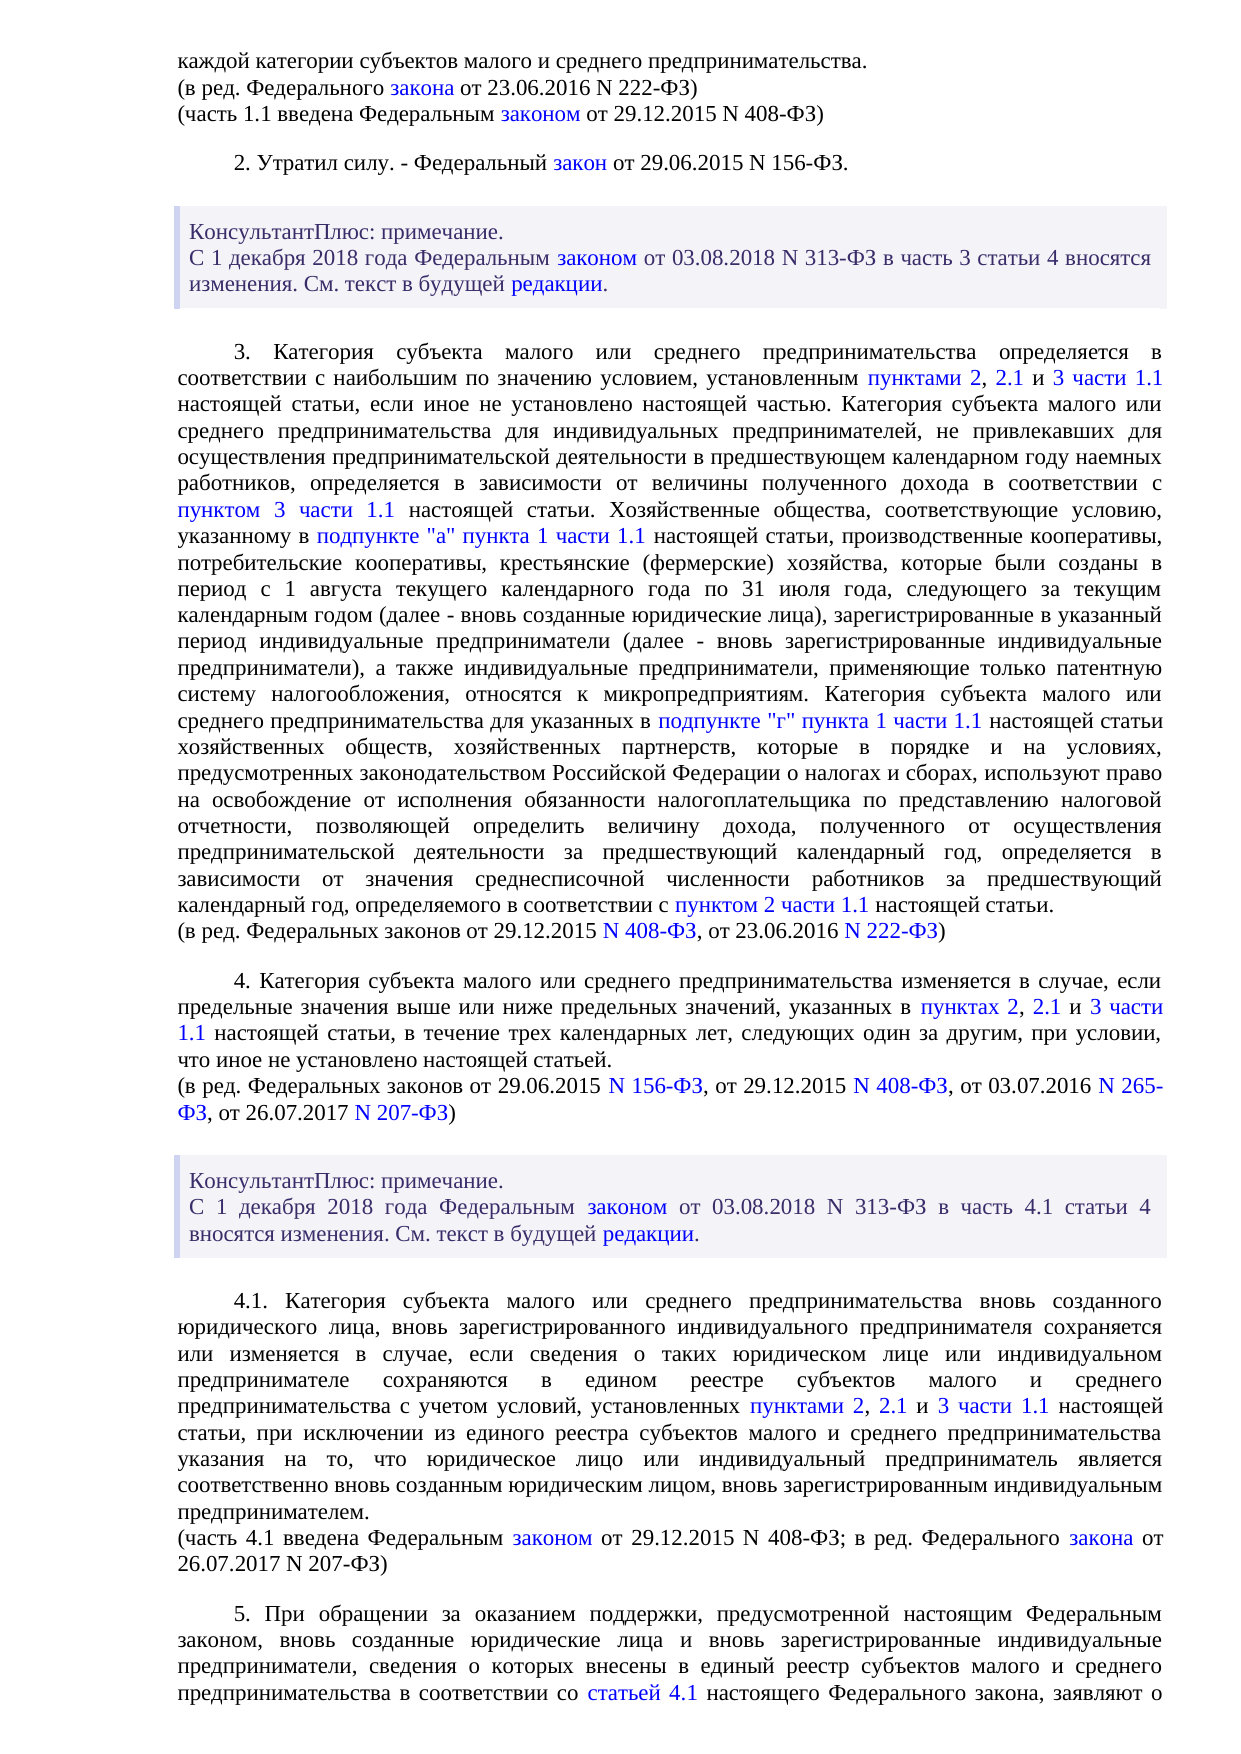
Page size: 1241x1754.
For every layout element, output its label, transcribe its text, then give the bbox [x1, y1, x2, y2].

table_header КонсультантПлюс: примечание. С 1 декабря 2018 года Федеральным законом от 03.08.2018 N 313-ФЗ в часть 4.1 статьи 4 вносятся изменения. См. текст в будущей редакции. [180, 1155, 1160, 1258]
text 2. Утратил силу. - Федеральный закон от 29.06.2015 N 156-ФЗ. [177, 149, 1163, 176]
text 4. Категория субъекта малого или среднего предпринимательства изменяется в случае, если предельные значения выше или ниже предельных значений, указанных в пунктах 2, 2.1 и 3 части 1.1 настоящей статьи, в течение трех календарных лет, следующих один за другим, при условии, что иное не установлено настоящей статьей. [177, 967, 1163, 1072]
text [177, 47, 1163, 74]
table_header КонсультантПлюс: примечание. С 1 декабря 2018 года Федеральным законом от 03.08.2018 N 313-ФЗ в часть 3 статьи 4 вносятся изменения. См. текст в будущей редакции. [180, 206, 1160, 308]
text (в ред. Федеральных законов от 29.12.2015 N 408-ФЗ, от 23.06.2016 N 222-ФЗ) [177, 917, 1163, 944]
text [177, 1600, 1163, 1705]
text (часть 4.1 введена Федеральным законом от 29.12.2015 N 408-ФЗ; в ред. Федерального закона от 26.07.2017 N 207-ФЗ) [177, 1524, 1163, 1577]
text (в ред. Федерального закона от 23.06.2016 N 222-ФЗ) [177, 74, 1163, 100]
text (часть 1.1 введена Федеральным законом от 29.12.2015 N 408-ФЗ) [177, 100, 1163, 126]
text (в ред. Федеральных законов от 29.06.2015 N 156-ФЗ, от 29.12.2015 N 408-ФЗ, от 03.07.2016 N 265-ФЗ, от 26.07.2017 N 207-ФЗ) [177, 1072, 1163, 1125]
text 4.1. Категория субъекта малого или среднего предпринимательства вновь созданного юридического лица, вновь зарегистрированного индивидуального предпринимателя сохраняется или изменяется в случае, если сведения о таких юридическом лице или индивидуальном предпринимателе сохраняются в едином реестре субъектов малого и среднего предпринимательства с учетом условий, установленных пунктами 2, 2.1 и 3 части 1.1 настоящей статьи, при исключении из единого реестра субъектов малого и среднего предпринимательства указания на то, что юридическое лицо или индивидуальный предприниматель является соответственно вновь созданным юридическим лицом, вновь зарегистрированным индивидуальным предпринимателем. [177, 1287, 1163, 1524]
text 3. Категория субъекта малого или среднего предпринимательства определяется в соответствии с наибольшим по значению условием, установленным пунктами 2, 2.1 и 3 части 1.1 настоящей статьи, если иное не установлено настоящей частью. Категория субъекта малого или среднего предпринимательства для индивидуальных предпринимателей, не привлекавших для осуществления предпринимательской деятельности в предшествующем календарном году наемных работников, определяется в зависимости от величины полученного дохода в соответствии с пунктом 3 части 1.1 настоящей статьи. Хозяйственные общества, соответствующие условию, указанному в подпункте "а" пункта 1 части 1.1 настоящей статьи, производственные кооперативы, потребительские кооперативы, крестьянские (фермерские) хозяйства, которые были созданы в период с 1 августа текущего календарного года по 31 июля года, следующего за текущим календарным годом (далее - вновь созданные юридические лица), зарегистрированные в указанный период индивидуальные предприниматели (далее - вновь зарегистрированные индивидуальные предприниматели), а также индивидуальные предприниматели, применяющие только патентную систему налогообложения, относятся к микропредприятиям. Категория субъекта малого или среднего предпринимательства для указанных в подпункте "г" пункта 1 части 1.1 настоящей статьи хозяйственных обществ, хозяйственных партнерств, которые в порядке и на условиях, предусмотренных законодательством Российской Федерации о налогах и сборах, используют право на освобождение от исполнения обязанности налогоплательщика по представлению налоговой отчетности, позволяющей определить величину дохода, полученного от осуществления предпринимательской деятельности за предшествующий календарный год, определяется в зависимости от значения среднесписочной численности работников за предшествующий календарный год, определяемого в соответствии с пунктом 2 части 1.1 настоящей статьи. [177, 338, 1163, 917]
